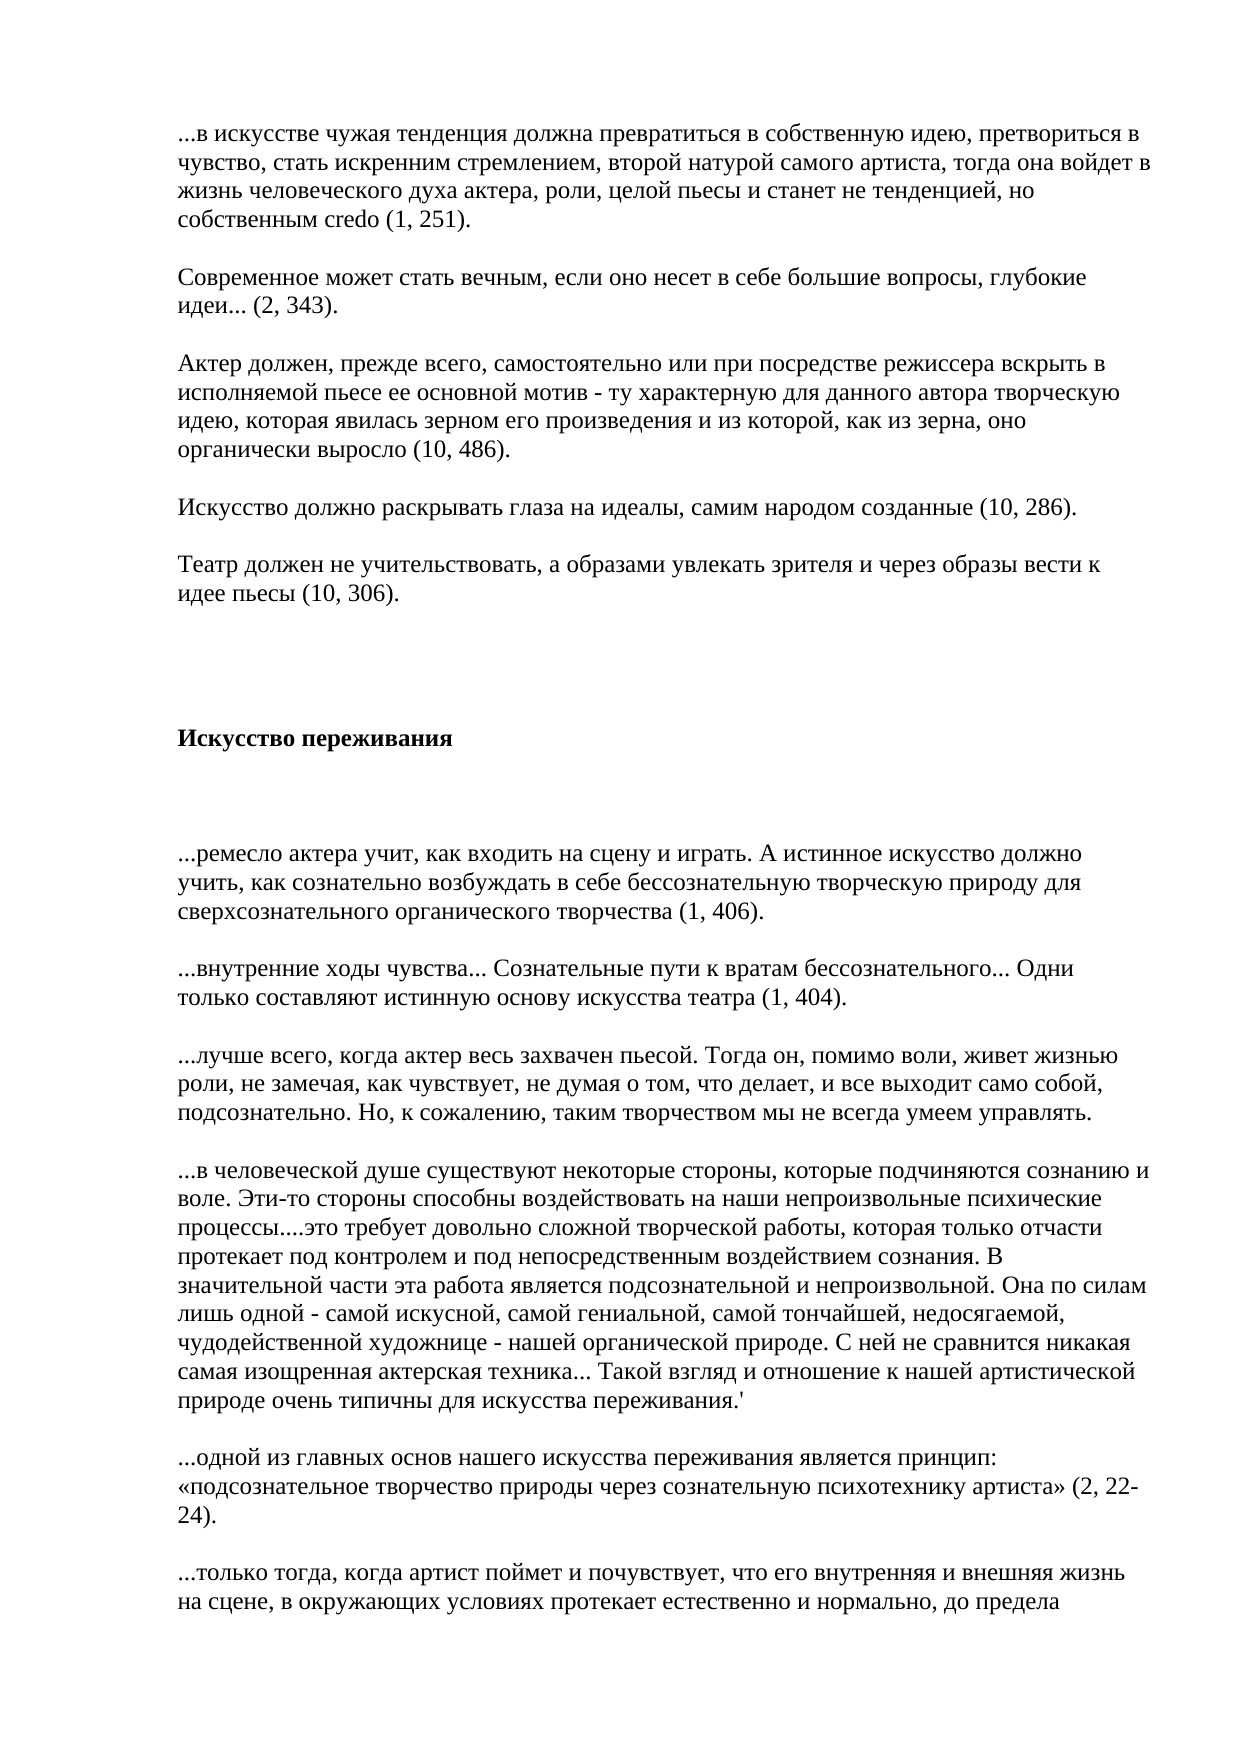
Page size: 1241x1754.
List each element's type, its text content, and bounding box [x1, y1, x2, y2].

subtitle Искусство переживания [177, 723, 1152, 751]
text ...в искусстве чужая тенденция должна превратиться в собственную идею, претвориться в чувство, стать искренним стремлением, второй натурой самого артиста, тогда она войдет в жизнь человеческого духа актера, роли, целой пьесы и станет не тенденцией, но собственным credo (1, 251). Современное может стать вечным, если оно несет в себе большие вопросы, глубокие идеи... (2, 343). Актер должен, прежде всего, самостоятельно или при посредстве режиссера вскрыть в исполняемой пьесе ее основной мотив - ту характерную для данного автора творческую идею, которая явилась зерном его произведения и из которой, как из зерна, оно органически выросло (10, 486). Искусство должно раскрывать глаза на идеалы, самим народом созданные (10, 286). Театр должен не учительствовать, а образами увлекать зрителя и через образы вести к идее пьесы (10, 306). [177, 118, 1152, 607]
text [177, 838, 1152, 1615]
